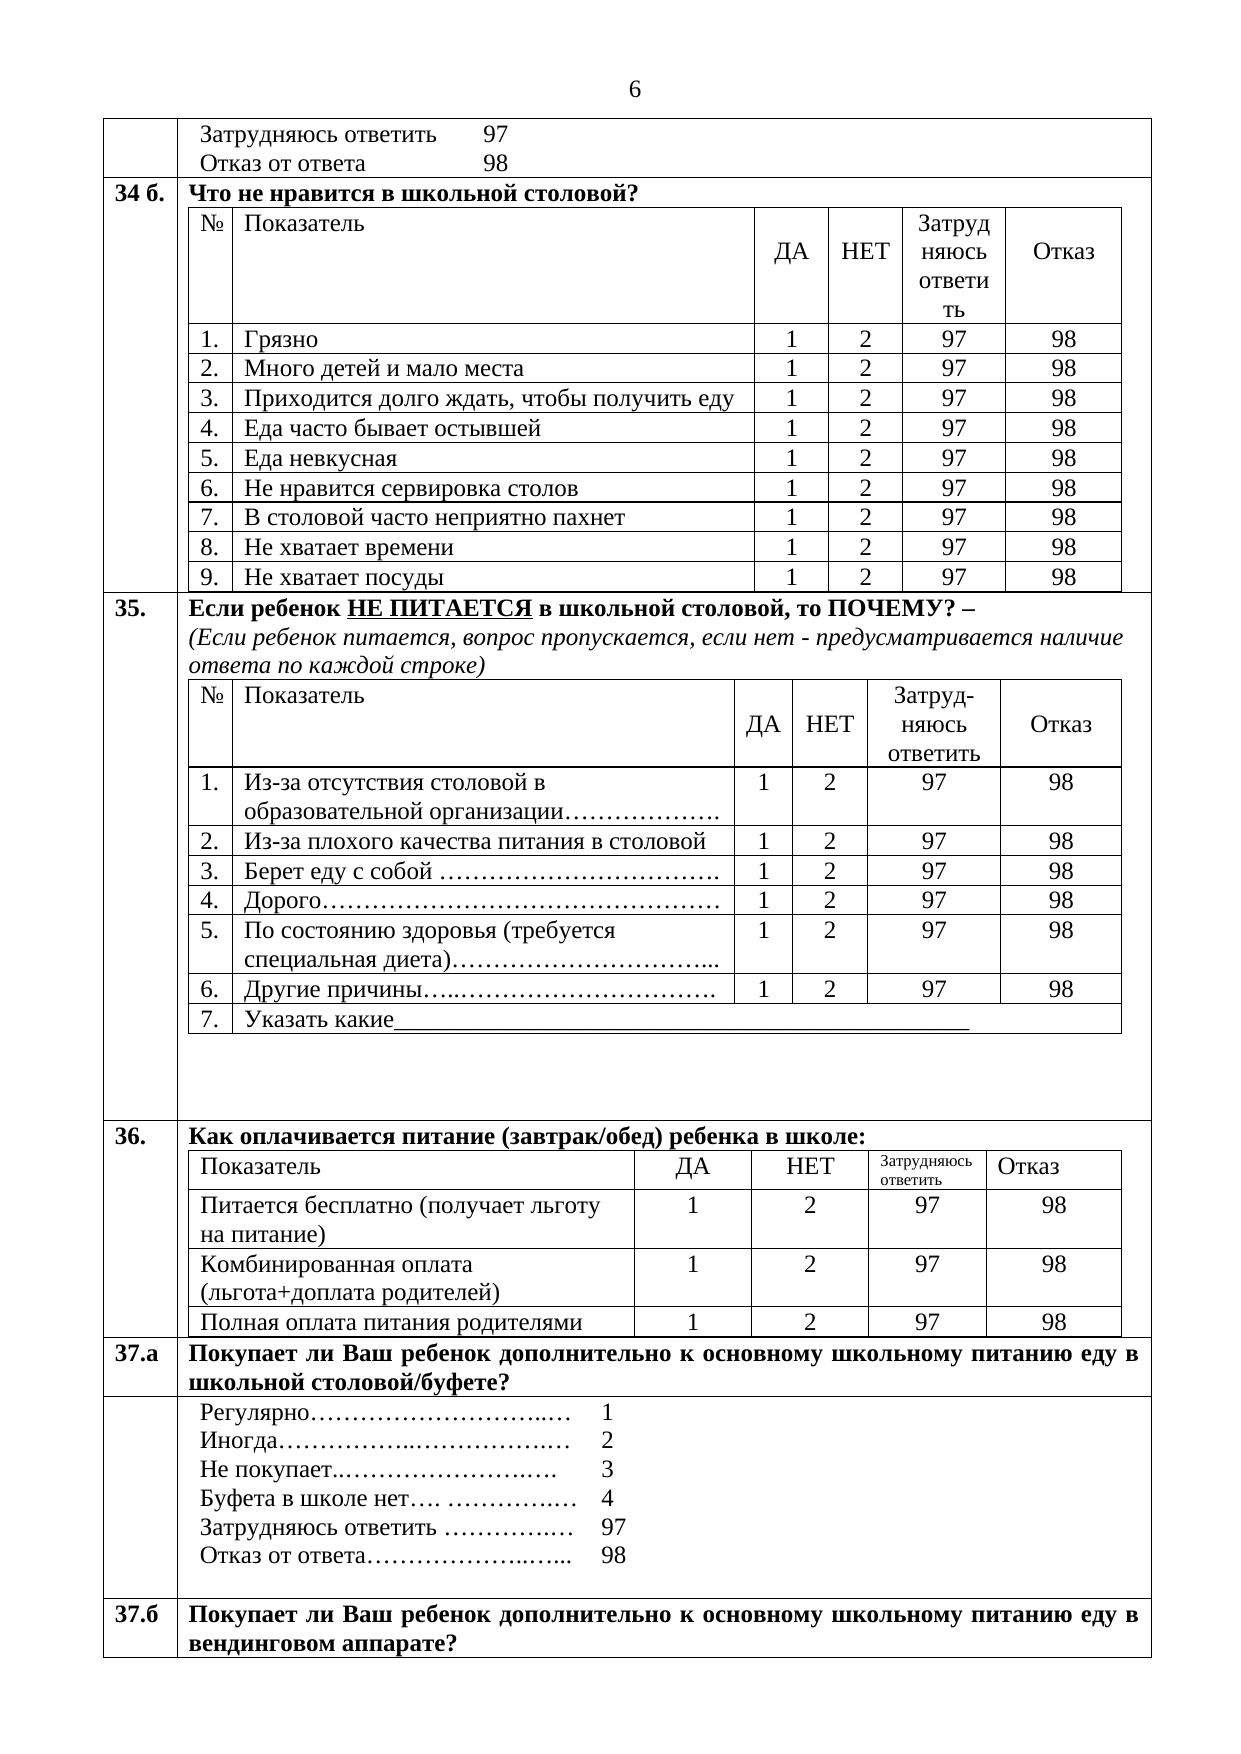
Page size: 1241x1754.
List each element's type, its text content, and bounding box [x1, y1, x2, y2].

table_cell 34 б. [104, 178, 177, 592]
table_cell Как оплачивается питание (завтрак/обед) ребенка в школе: [178, 1121, 1151, 1337]
table_cell 36. [104, 1121, 177, 1337]
table_cell Что не нравится в школьной столовой? [178, 178, 1151, 592]
table_cell [178, 1397, 1151, 1598]
table_cell Если ребенок НЕ ПИТАЕТСЯ в школьной столовой, то ПОЧЕМУ? – (Если ребенок питается, вопрос пропускается, если нет - предусматривается наличие ответа по каждой строке) [178, 593, 1151, 1120]
table_cell [178, 119, 1151, 177]
table_cell 37.б [104, 1599, 177, 1657]
table_cell [104, 1397, 177, 1598]
table_cell 37.а [104, 1338, 177, 1396]
table_cell Покупает ли Ваш ребенок дополнительно к основному школьному питанию еду в школьной столовой/буфете? [178, 1338, 1151, 1396]
table_cell Покупает ли Ваш ребенок дополнительно к основному школьному питанию еду в вендинговом аппарате? [178, 1599, 1151, 1657]
table_cell 35. [104, 593, 177, 1120]
table_cell [104, 119, 177, 177]
